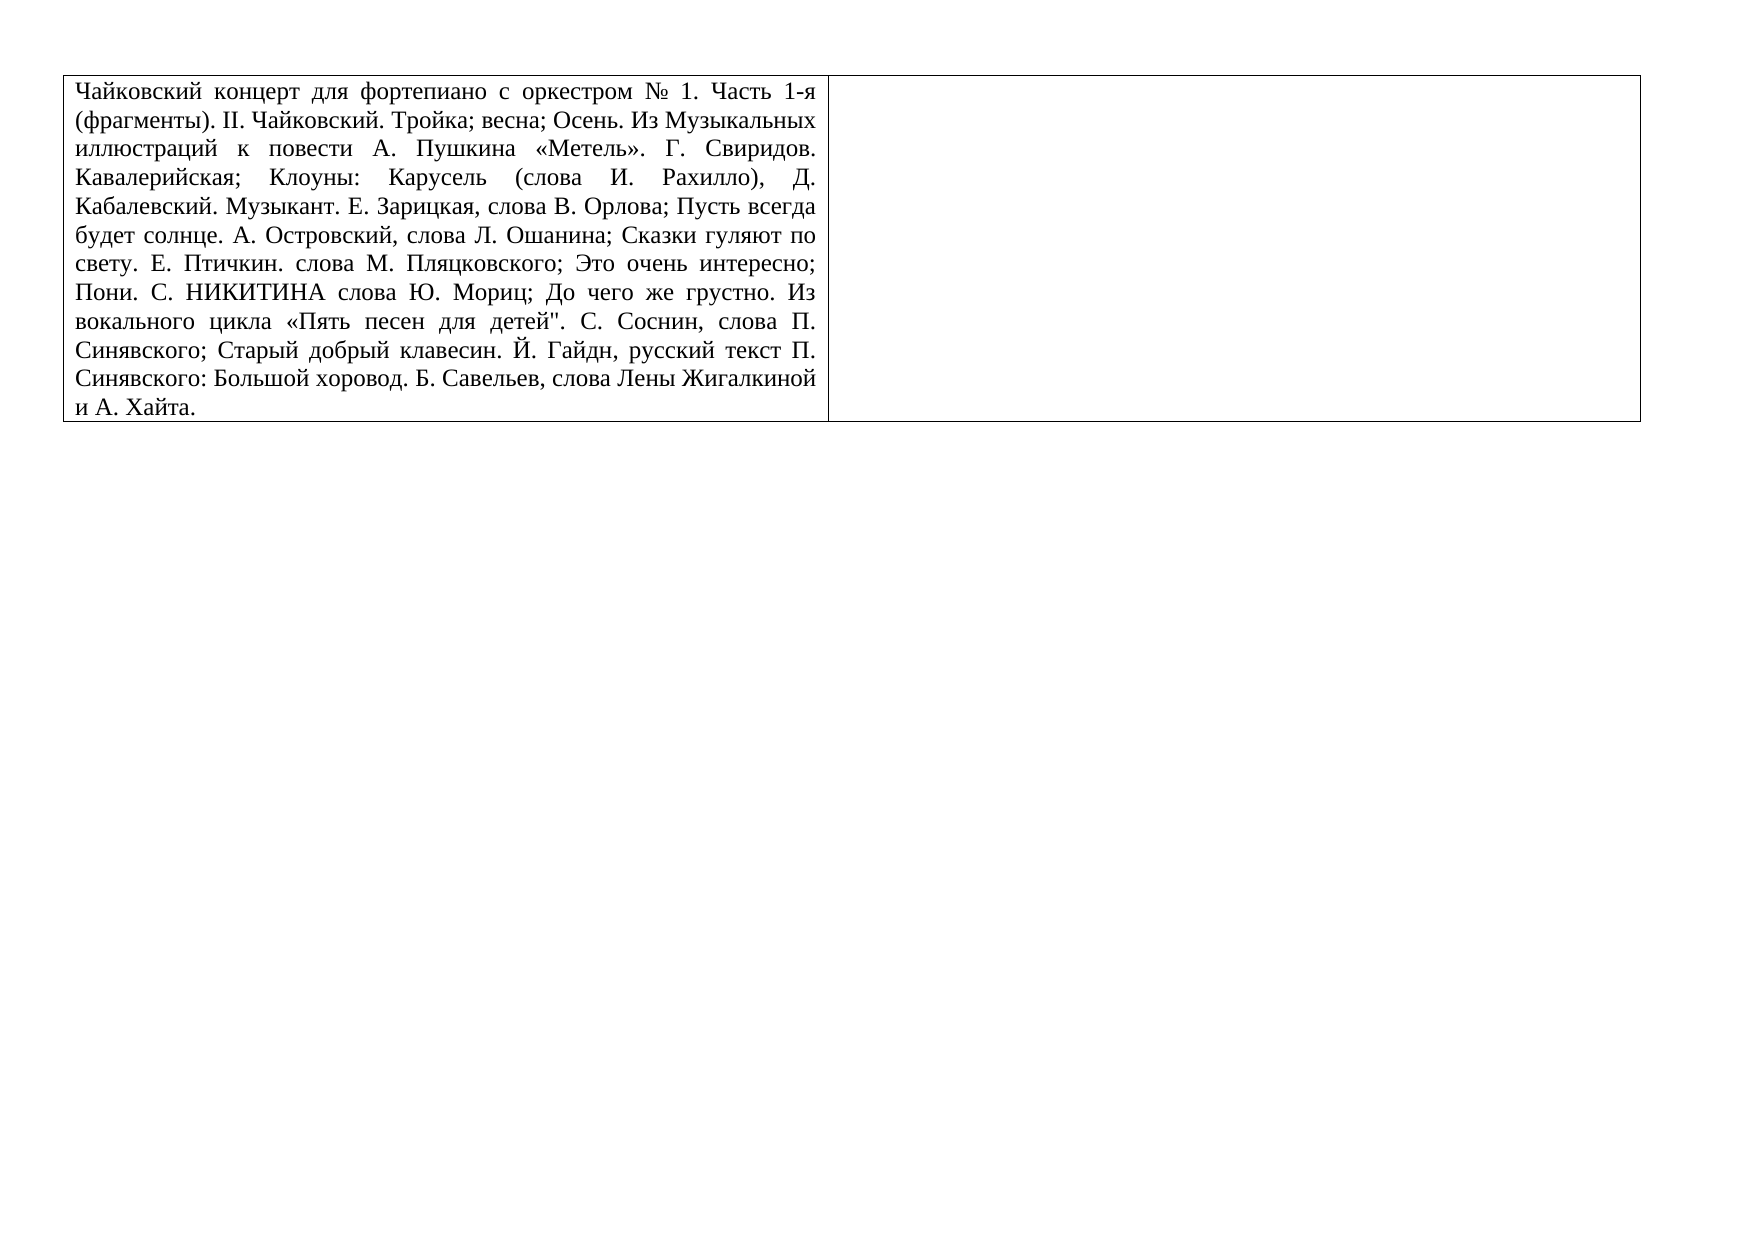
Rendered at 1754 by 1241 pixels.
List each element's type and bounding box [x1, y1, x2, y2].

table_cell [829, 76, 1640, 421]
table_cell [64, 76, 828, 421]
